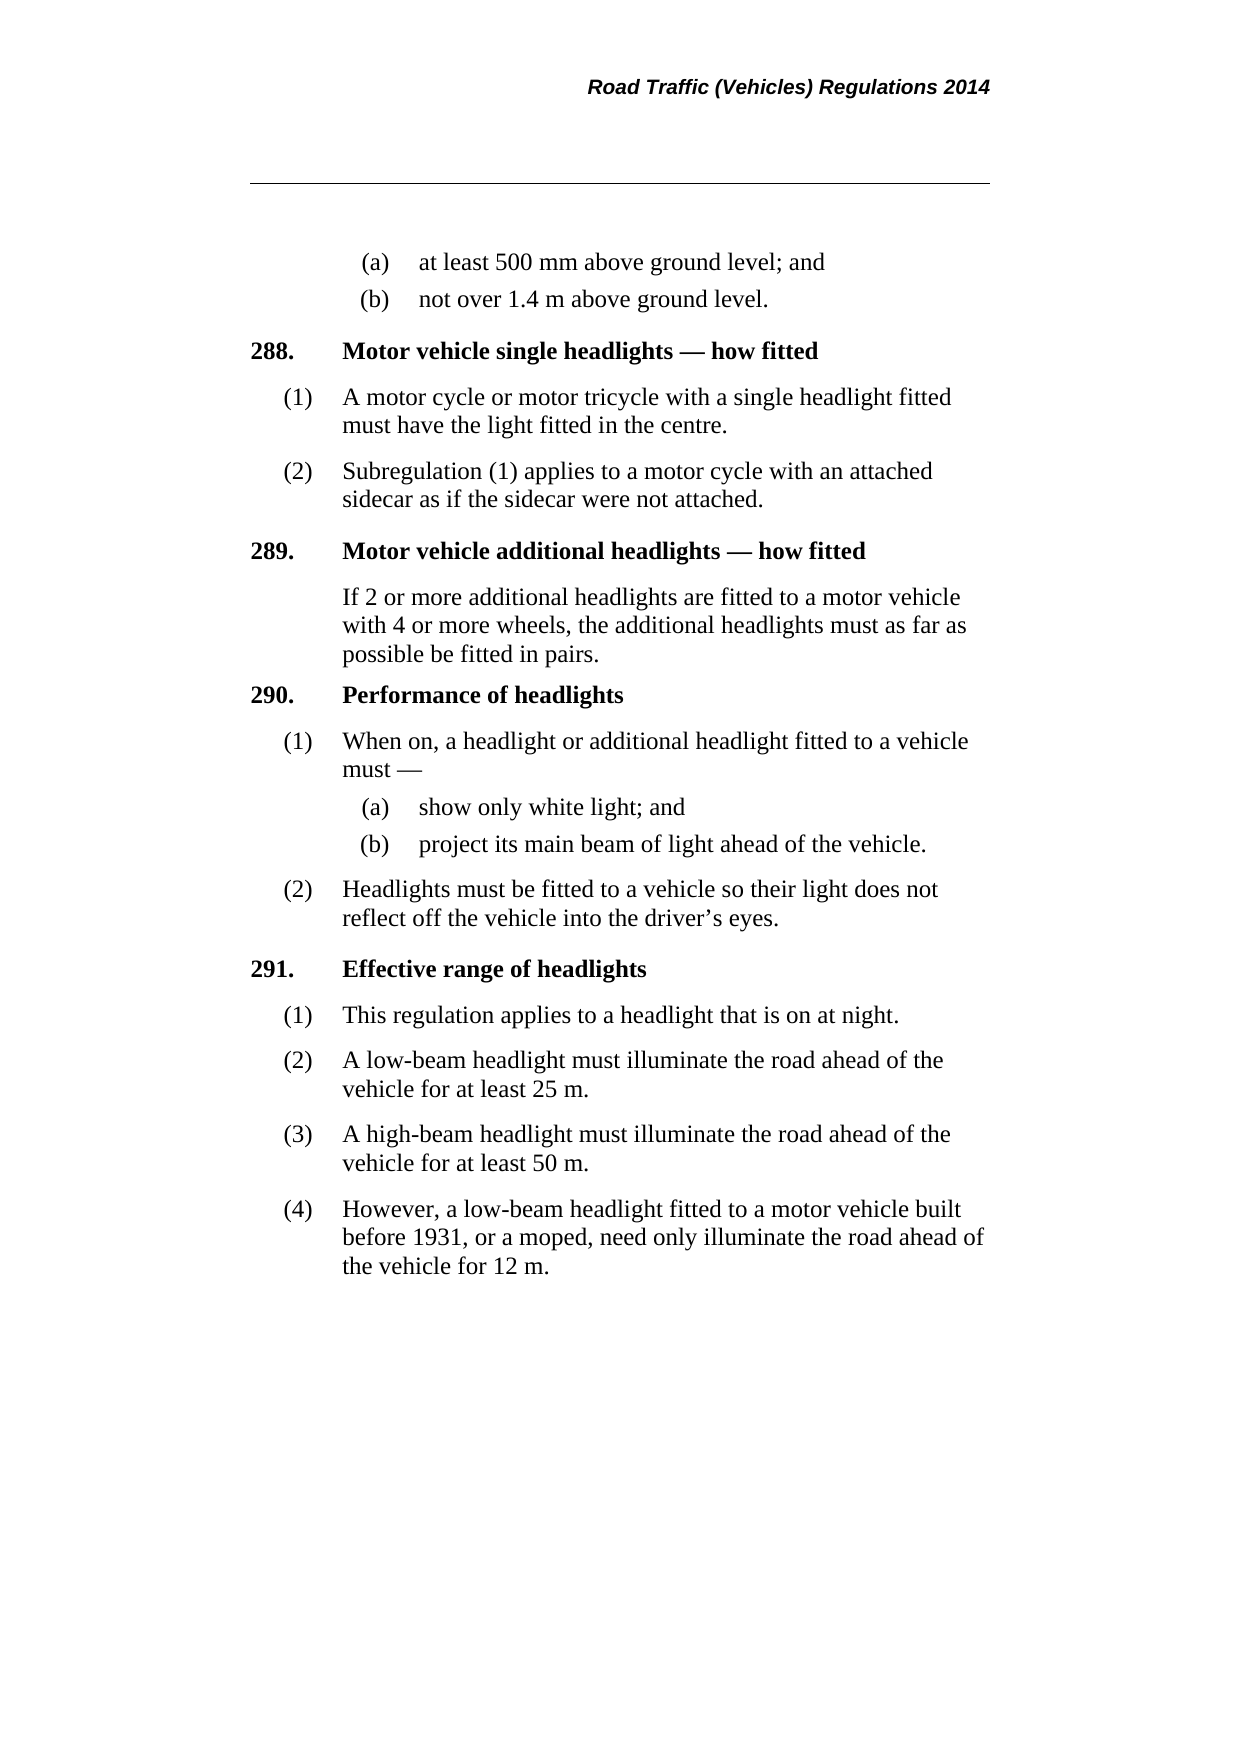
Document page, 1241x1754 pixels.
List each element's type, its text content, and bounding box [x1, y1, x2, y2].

text (1) A motor cycle or motor tricycle with a single headlight fitted must have the light fitted in the centre. [250, 382, 990, 439]
subtitle 290. Performance of headlights [250, 680, 990, 709]
text (b) project its main beam of light ahead of the vehicle. [250, 829, 990, 857]
text (b) not over 1.4 m above ground level. [250, 284, 990, 313]
text (2) Headlights must be fitted to a vehicle so their light does not reflect off the vehicle into the driver’s eyes. [250, 874, 990, 932]
text If 2 or more additional headlights are fitted to a motor vehicle with 4 or more wheels, the additional headlights must as far as possible be fitted in pairs. [250, 582, 990, 668]
subtitle 289. Motor vehicle additional headlights — how fitted [250, 536, 990, 565]
text (a) at least 500 mm above ground level; and [250, 247, 990, 276]
text (4) However, a low-beam headlight fitted to a motor vehicle built before 1931, or a moped, need only illuminate the road ahead of the vehicle for 12 m. [250, 1194, 990, 1280]
text (3) A high-beam headlight must illuminate the road ahead of the vehicle for at least 50 m. [250, 1119, 990, 1177]
text (1) This regulation applies to a headlight that is on at night. [250, 1000, 990, 1029]
text (1) When on, a headlight or additional headlight fitted to a vehicle must — [250, 726, 990, 783]
text (a) show only white light; and [250, 792, 990, 820]
subtitle 291. Effective range of headlights [250, 954, 990, 983]
text (2) Subregulation (1) applies to a motor cycle with an attached sidecar as if the sidecar were not attached. [250, 456, 990, 513]
text (2) A low-beam headlight must illuminate the road ahead of the vehicle for at least 25 m. [250, 1045, 990, 1103]
subtitle 288. Motor vehicle single headlights — how fitted [250, 336, 990, 365]
